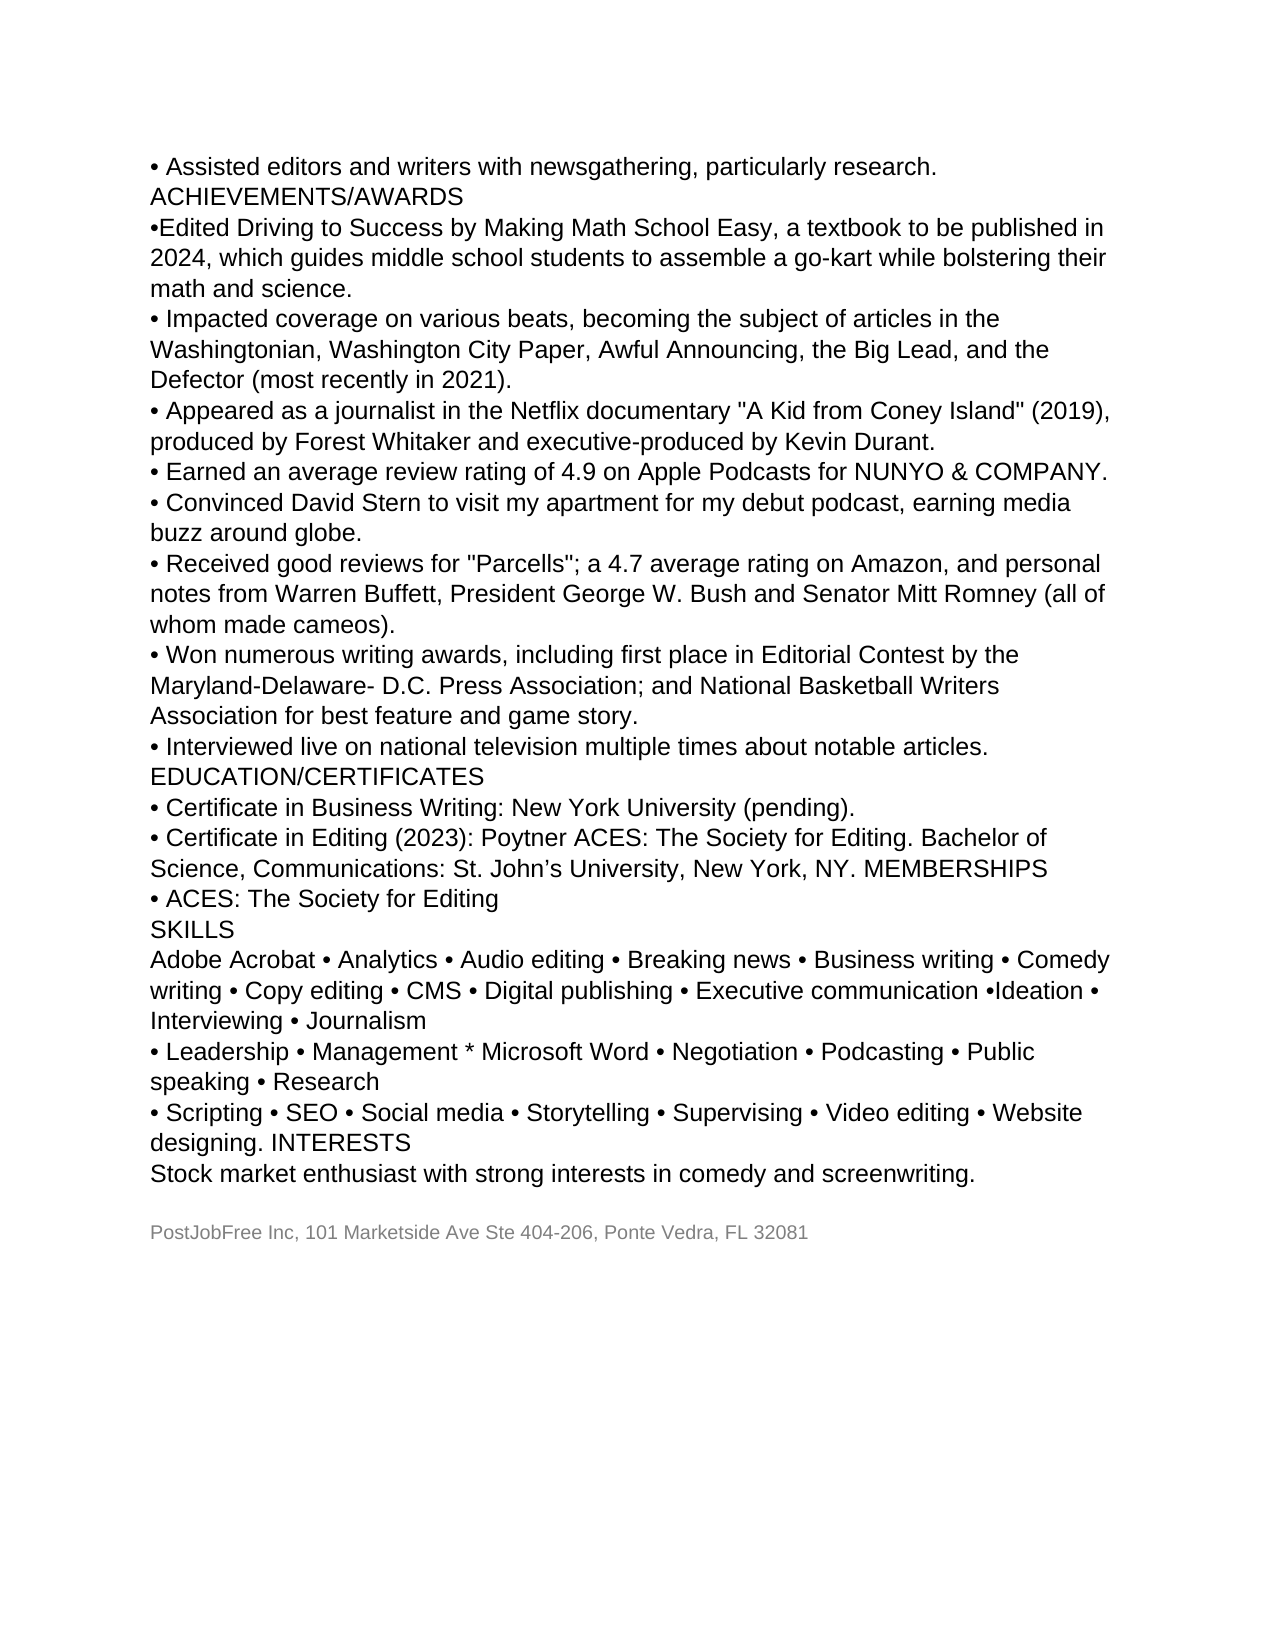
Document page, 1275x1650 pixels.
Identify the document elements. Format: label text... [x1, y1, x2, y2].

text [150, 150, 1125, 1188]
text PostJobFree Inc, 101 Marketside Ave Ste 404-206, Ponte Vedra, FL 32081 [150, 1213, 1125, 1243]
